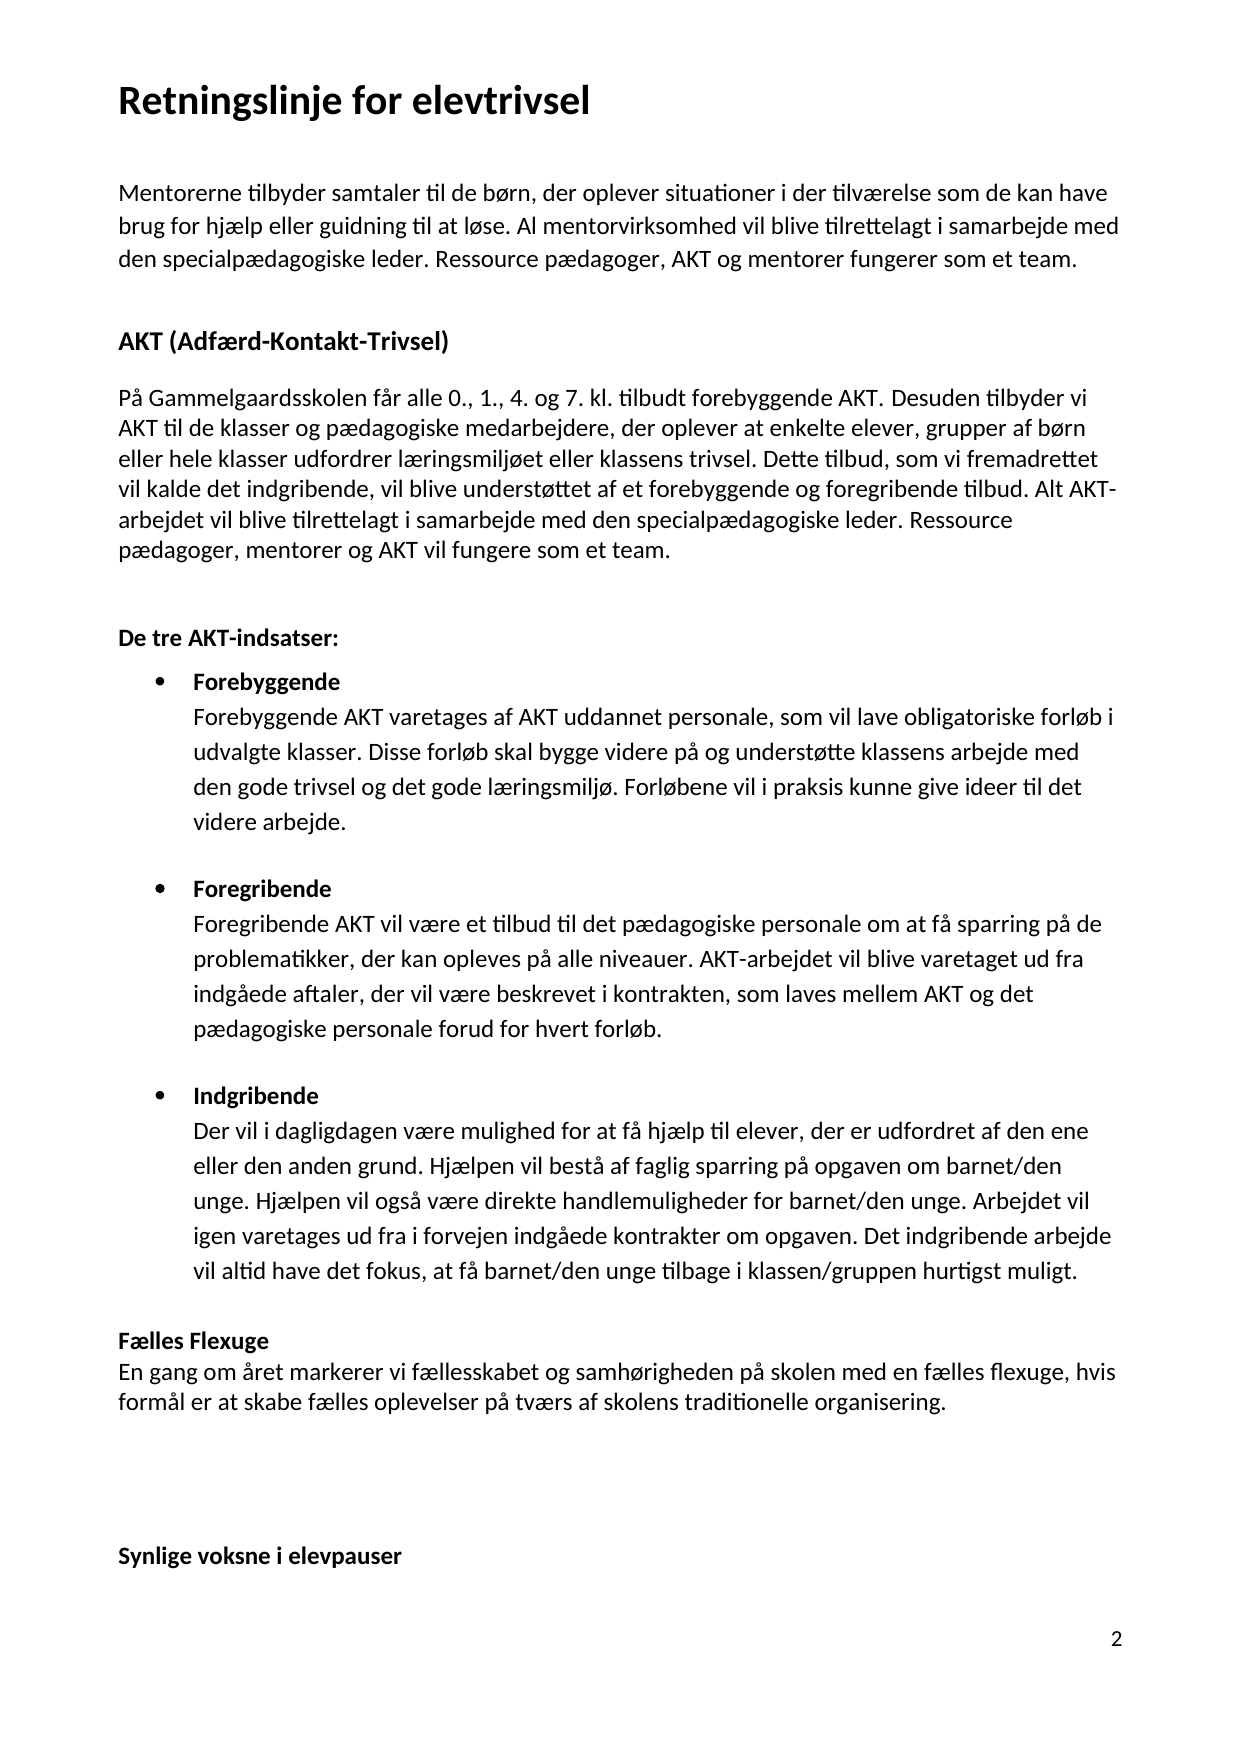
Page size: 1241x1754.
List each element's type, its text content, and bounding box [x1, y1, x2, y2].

text På Gammelgaardsskolen får alle 0., 1., 4. og 7. kl. tilbudt forebyggende AKT. Desuden tilbyder vi AKT til de klasser og pædagogiske medarbejdere, der oplever at enkelte elever, grupper af børn eller hele klasser udfordrer læringsmiljøet eller klassens trivsel. Dette tilbud, som vi fremadrettet vil kalde det indgribende, vil blive understøttet af et forebyggende og foregribende tilbud. Alt AKT-arbejdet vil blive tilrettelagt i samarbejde med den specialpædagogiske leder. Ressource pædagoger, mentorer og AKT vil fungere som et team. [118, 382, 1122, 565]
text De tre AKT-indsatser: [118, 622, 1122, 652]
text AKT (Adfærd-Kontakt-Trivsel) [118, 324, 1122, 357]
list Foregribende Foregribende AKT vil være et tilbud til det pædagogiske personale om at få sparring på de problematikker, der kan opleves på alle niveauer. AKT-arbejdet vil blive varetaget ud fra indgåede aftaler, der vil være beskrevet i kontrakten, som laves mellem AKT og det pædagogiske personale forud for hvert forløb. [156, 873, 1122, 1076]
text Synlige voksne i elevpauser [118, 1540, 1122, 1570]
text Mentorerne tilbyder samtaler til de børn, der oplever situationer i der tilværelse som de kan have brug for hjælp eller guidning til at løse. Al mentorvirksomhed vil blive tilrettelagt i samarbejde med den specialpædagogiske leder. Ressource pædagoger, AKT og mentorer fungerer som et team. [118, 177, 1122, 273]
list Forebyggende Forebyggende AKT varetages af AKT uddannet personale, som vil lave obligatoriske forløb i udvalgte klasser. Disse forløb skal bygge videre på og understøtte klassens arbejde med den gode trivsel og det gode læringsmiljø. Forløbene vil i praksis kunne give ideer til det videre arbejde. [156, 666, 1122, 869]
text En gang om året markerer vi fællesskabet og samhørigheden på skolen med en fælles flexuge, hvis formål er at skabe fælles oplevelser på tværs af skolens traditionelle organisering. [118, 1356, 1122, 1417]
list Indgribende Der vil i dagligdagen være mulighed for at få hjælp til elever, der er udfordret af den ene eller den anden grund. Hjælpen vil bestå af faglig sparring på opgaven om barnet/den unge. Hjælpen vil også være direkte handlemuligheder for barnet/den unge. Arbejdet vil igen varetages ud fra i forvejen indgåede kontrakter om opgaven. Det indgribende arbejde vil altid have det fokus, at få barnet/den unge tilbage i klassen/gruppen hurtigst muligt. [156, 1080, 1122, 1285]
text Fælles Flexuge [118, 1325, 1122, 1356]
